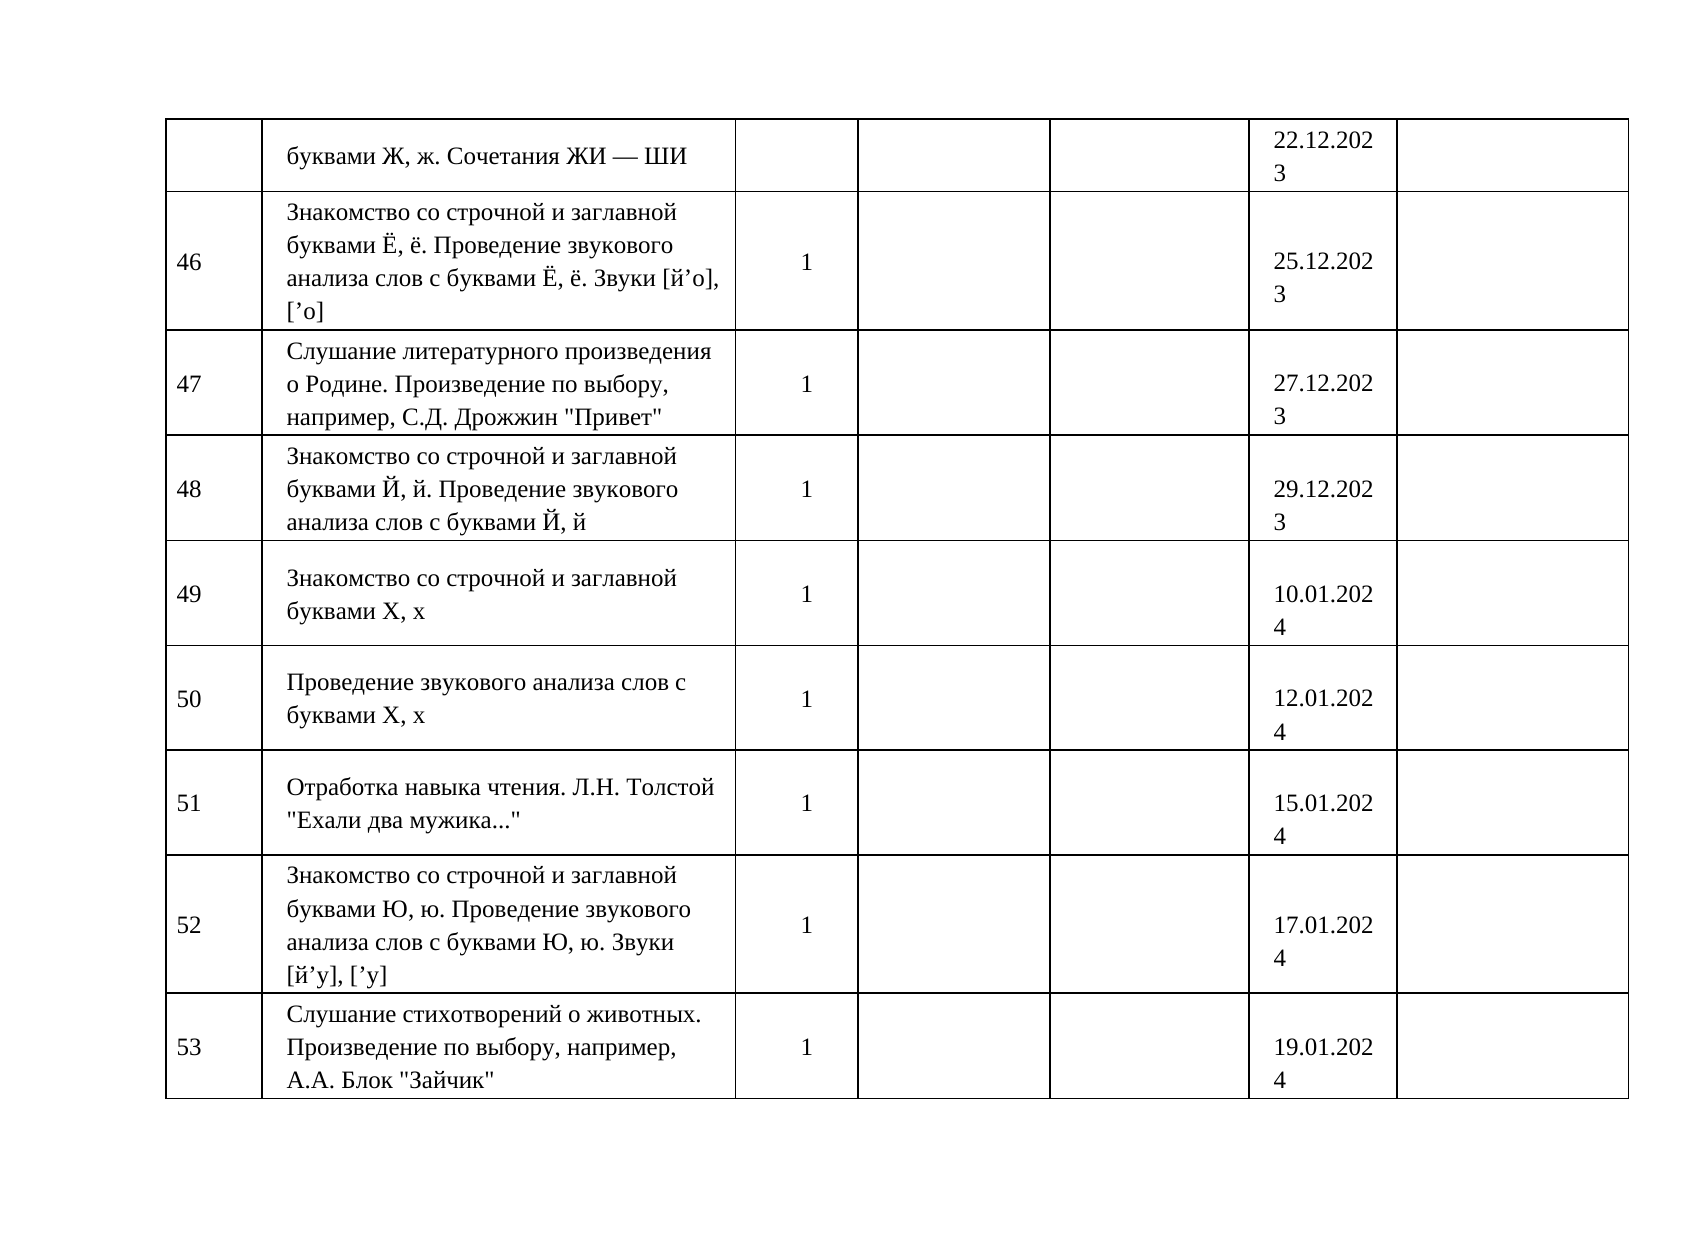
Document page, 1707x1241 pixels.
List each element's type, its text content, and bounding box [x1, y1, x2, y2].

table_cell [1398, 120, 1628, 191]
table_cell 45 [167, 120, 261, 191]
table_cell Проведение звукового анализа слов с буквами Х, х [263, 646, 735, 749]
table_cell 51 [167, 751, 261, 854]
table_cell [859, 331, 1049, 434]
table_cell 1 [736, 856, 857, 992]
table_cell 53 [167, 994, 261, 1098]
table_cell Слушание литературного произведения о Родине. Произведение по выбору, например, С.Д. Дрожжин "Привет" [263, 331, 735, 434]
table_cell Слушание стихотворений о животных. Произведение по выбору, например, А.А. Блок "Зайчик" [263, 994, 735, 1098]
table_cell Знакомство со строчной и заглавной буквами Й, й. Проведение звукового анализа слов с буквами Й, й [263, 436, 735, 540]
table_cell [859, 541, 1049, 644]
table_cell 12.01.2024 [1250, 646, 1396, 749]
table_cell Отработка навыка чтения. Л.Н. Толстой "Ехали два мужика..." [263, 751, 735, 854]
table_cell [1051, 120, 1248, 191]
table_cell [1051, 751, 1248, 854]
table_cell Знакомство со строчной и заглавной буквами Х, х [263, 541, 735, 644]
table_cell [859, 436, 1049, 540]
table_cell [1051, 436, 1248, 540]
table_cell [1398, 331, 1628, 434]
table_cell 1 [736, 192, 857, 329]
table_cell [1398, 994, 1628, 1098]
table_cell Знакомство со строчной и заглавной буквами Ё, ё. Проведение звукового анализа слов с буквами Ё, ё. Звуки [й’о], [’о] [263, 192, 735, 329]
table_cell [1398, 541, 1628, 644]
table_cell [1051, 856, 1248, 992]
table_cell [1398, 856, 1628, 992]
table_cell [1398, 436, 1628, 540]
table_cell 1 [736, 541, 857, 644]
table_cell 29.12.2023 [1250, 436, 1396, 540]
table_cell 25.12.2023 [1250, 192, 1396, 329]
table_cell 1 [736, 751, 857, 854]
table_cell 50 [167, 646, 261, 749]
table_cell 10.01.2024 [1250, 541, 1396, 644]
table_cell 22.12.2023 [1250, 120, 1396, 191]
table_cell [1398, 646, 1628, 749]
table_cell [1051, 646, 1248, 749]
table_cell 17.01.2024 [1250, 856, 1396, 992]
table_cell [1051, 541, 1248, 644]
table_cell [1398, 751, 1628, 854]
table_cell 19.01.2024 [1250, 994, 1396, 1098]
table_cell 15.01.2024 [1250, 751, 1396, 854]
table_cell 1 [736, 120, 857, 191]
table_cell [859, 751, 1049, 854]
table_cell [263, 120, 735, 191]
table_cell 1 [736, 646, 857, 749]
table_cell [1398, 192, 1628, 329]
table_cell 1 [736, 994, 857, 1098]
table_cell 1 [736, 436, 857, 540]
table_cell 1 [736, 331, 857, 434]
table_cell [859, 646, 1049, 749]
table_cell [859, 120, 1049, 191]
table_cell [859, 856, 1049, 992]
table_cell [1051, 994, 1248, 1098]
table_cell 49 [167, 541, 261, 644]
table_cell 46 [167, 192, 261, 329]
table_cell [859, 994, 1049, 1098]
table_cell [1051, 331, 1248, 434]
table_cell 48 [167, 436, 261, 540]
table_cell [859, 192, 1049, 329]
table_cell Знакомство со строчной и заглавной буквами Ю, ю. Проведение звукового анализа слов с буквами Ю, ю. Звуки [й’у], [’у] [263, 856, 735, 992]
table_cell [1051, 192, 1248, 329]
table_cell 27.12.2023 [1250, 331, 1396, 434]
table_cell 47 [167, 331, 261, 434]
table_cell 52 [167, 856, 261, 992]
